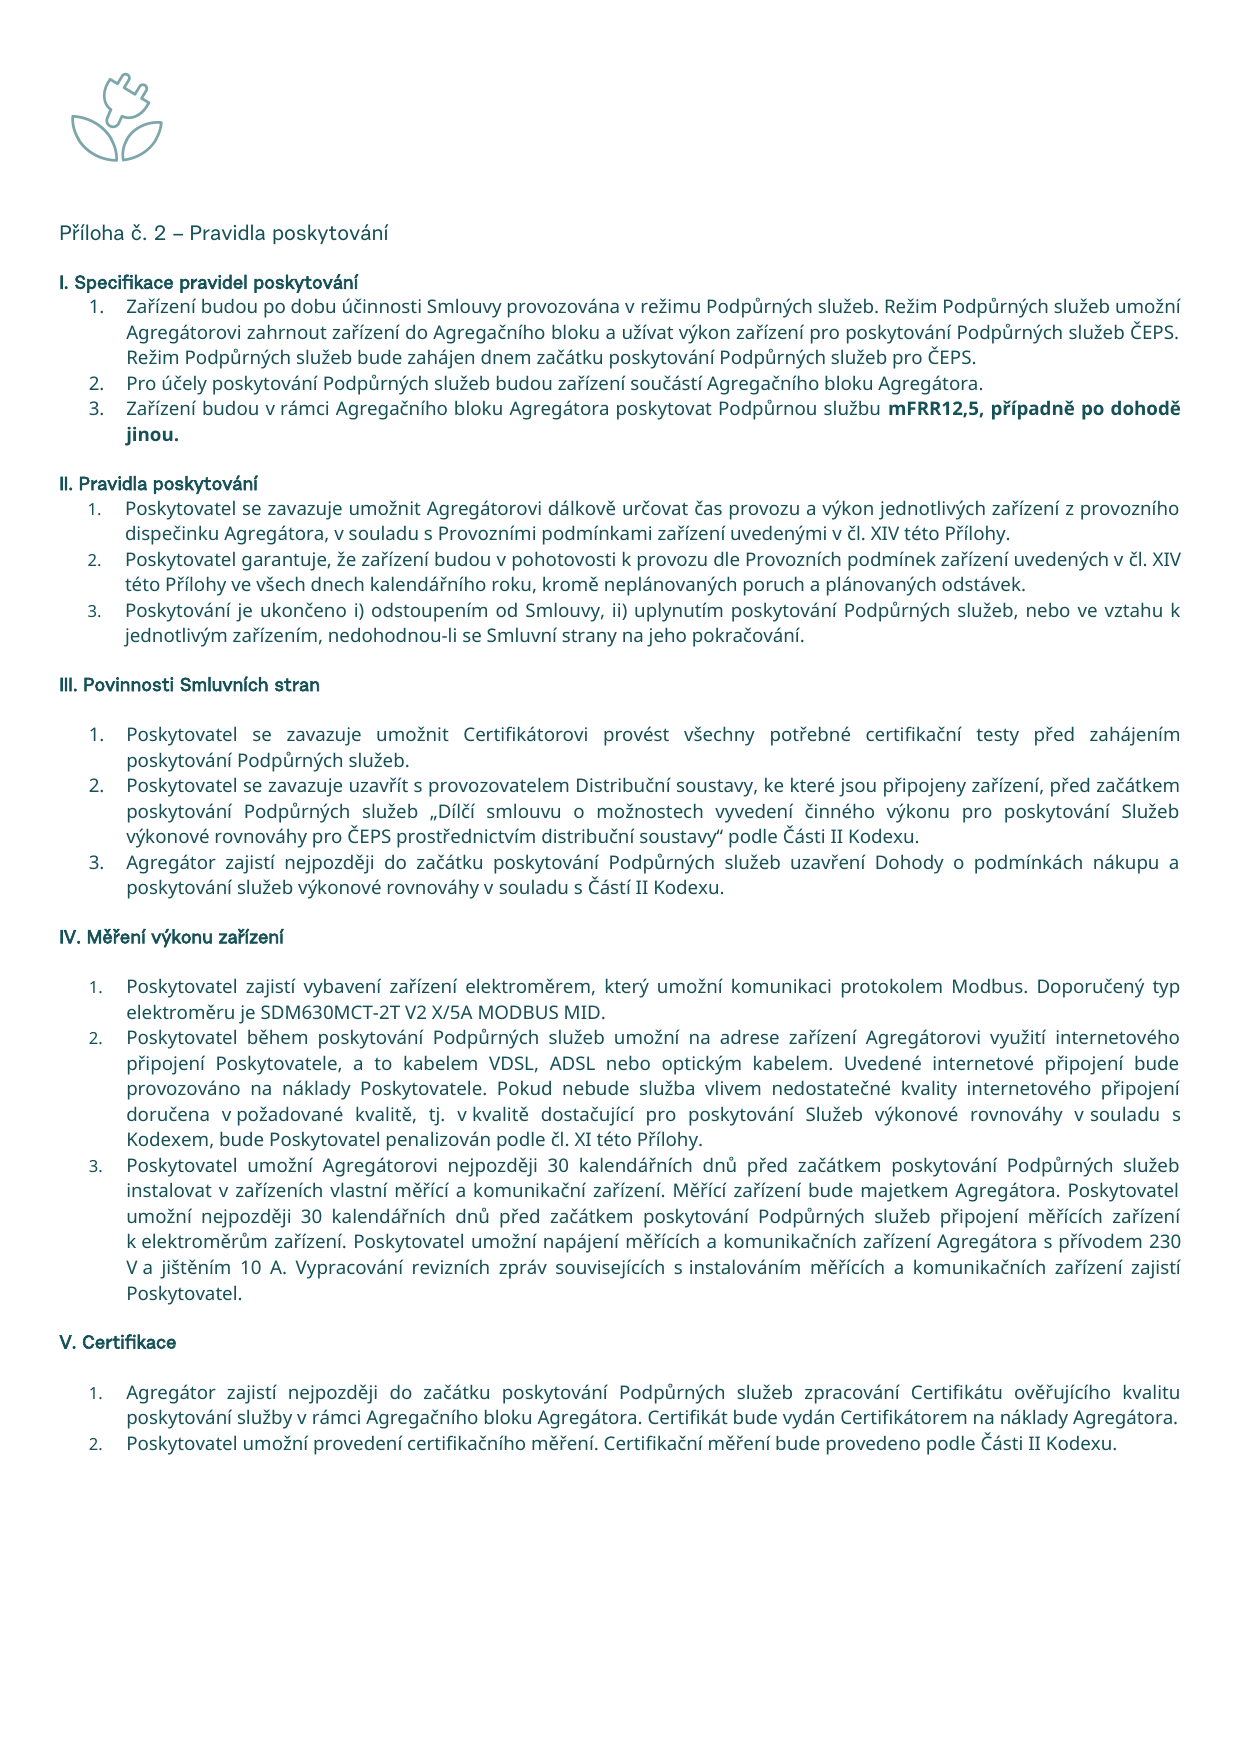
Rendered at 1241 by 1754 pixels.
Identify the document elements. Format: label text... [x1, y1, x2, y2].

list Pro účely poskytování Podpůrných služeb budou zařízení součástí Agregačního bloku Agregátora. [88, 370, 1181, 396]
text I. Specifikace pravidel poskytování [59, 271, 1181, 294]
list Poskytovatel umožní provedení certifikačního měření. Certifikační měření bude provedeno podle Části II Kodexu. [88, 1430, 1181, 1456]
picture [0, 1, 1241, 209]
text Příloha č. 2 – Pravidla poskytování [59, 160, 1181, 246]
list Poskytovatel zajistí vybavení zařízení elektroměrem, který umožní komunikaci protokolem Modbus. Doporučený typ elektroměru je SDM630MCT-2T V2 X/5A MODBUS MID. [88, 974, 1181, 1025]
list Poskytovatel během poskytování Podpůrných služeb umožní na adrese zařízení Agregátorovi využití internetového připojení Poskytovatele, a to kabelem VDSL, ADSL nebo optickým kabelem. Uvedené internetové připojení bude provozováno na náklady Poskytovatele. Pokud nebude služba vlivem nedostatečné kvality internetového připojení doručena v požadované kvalitě, tj. v kvalitě dostačující pro poskytování Služeb výkonové rovnováhy v souladu s Kodexem, bude Poskytovatel penalizován podle čl. XI této Přílohy. [88, 1025, 1181, 1152]
text II. Pravidla poskytování [59, 472, 1181, 495]
list Agregátor zajistí nejpozději do začátku poskytování Podpůrných služeb zpracování Certifikátu ověřujícího kvalitu poskytování služby v rámci Agregačního bloku Agregátora. Certifikát bude vydán Certifikátorem na náklady Agregátora. [88, 1379, 1181, 1430]
list Poskytovatel garantuje, že zařízení budou v pohotovosti k provozu dle Provozních podmínek zařízení uvedených v čl. XIV této Přílohy ve všech dnech kalendářního roku, kromě neplánovaných poruch a plánovaných odstávek. [87, 546, 1181, 597]
list Poskytování je ukončeno i) odstoupením od Smlouvy, ii) uplynutím poskytování Podpůrných služeb, nebo ve vztahu k jednotlivým zařízením, nedohodnou-li se Smluvní strany na jeho pokračování. [87, 597, 1181, 648]
text III. Povinnosti Smluvních stran [59, 673, 1181, 696]
list Poskytovatel se zavazuje umožnit Certifikátorovi provést všechny potřebné certifikační testy před zahájením poskytování Podpůrných služeb. [88, 721, 1181, 772]
list Poskytovatel umožní Agregátorovi nejpozději 30 kalendářních dnů před začátkem poskytování Podpůrných služeb instalovat v zařízeních vlastní měřící a komunikační zařízení. Měřící zařízení bude majetkem Agregátora. Poskytovatel umožní nejpozději 30 kalendářních dnů před začátkem poskytování Podpůrných služeb připojení měřících zařízení k elektroměrům zařízení. Poskytovatel umožní napájení měřících a komunikačních zařízení Agregátora s přívodem 230 V a jištěním 10 A. Vypracování revizních zpráv souvisejících s instalováním měřících a komunikačních zařízení zajistí Poskytovatel. [88, 1152, 1181, 1305]
text IV. Měření výkonu zařízení [59, 926, 1181, 948]
list Zařízení budou po dobu účinnosti Smlouvy provozována v režimu Podpůrných služeb. Režim Podpůrných služeb umožní Agregátorovi zahrnout zařízení do Agregačního bloku a užívat výkon zařízení pro poskytování Podpůrných služeb ČEPS. Režim Podpůrných služeb bude zahájen dnem začátku poskytování Podpůrných služeb pro ČEPS. [88, 294, 1181, 370]
list Poskytovatel se zavazuje umožnit Agregátorovi dálkově určovat čas provozu a výkon jednotlivých zařízení z provozního dispečinku Agregátora, v souladu s Provozními podmínkami zařízení uvedenými v čl. XIV této Přílohy. [87, 495, 1181, 546]
list Zařízení budou v rámci Agregačního bloku Agregátora poskytovat Podpůrnou službu mFRR12,5, případně po dohodě jinou. [88, 396, 1181, 447]
list Agregátor zajistí nejpozději do začátku poskytování Podpůrných služeb uzavření Dohody o podmínkách nákupu a poskytování služeb výkonové rovnováhy v souladu s Částí II Kodexu. [88, 849, 1181, 900]
text V. Certifikace [59, 1331, 1181, 1353]
list Poskytovatel se zavazuje uzavřít s provozovatelem Distribuční soustavy, ke které jsou připojeny zařízení, před začátkem poskytování Podpůrných služeb „Dílčí smlouvu o možnostech vyvedení činného výkonu pro poskytování Služeb výkonové rovnováhy pro ČEPS prostřednictvím distribuční soustavy“ podle Části II Kodexu. [88, 772, 1181, 849]
